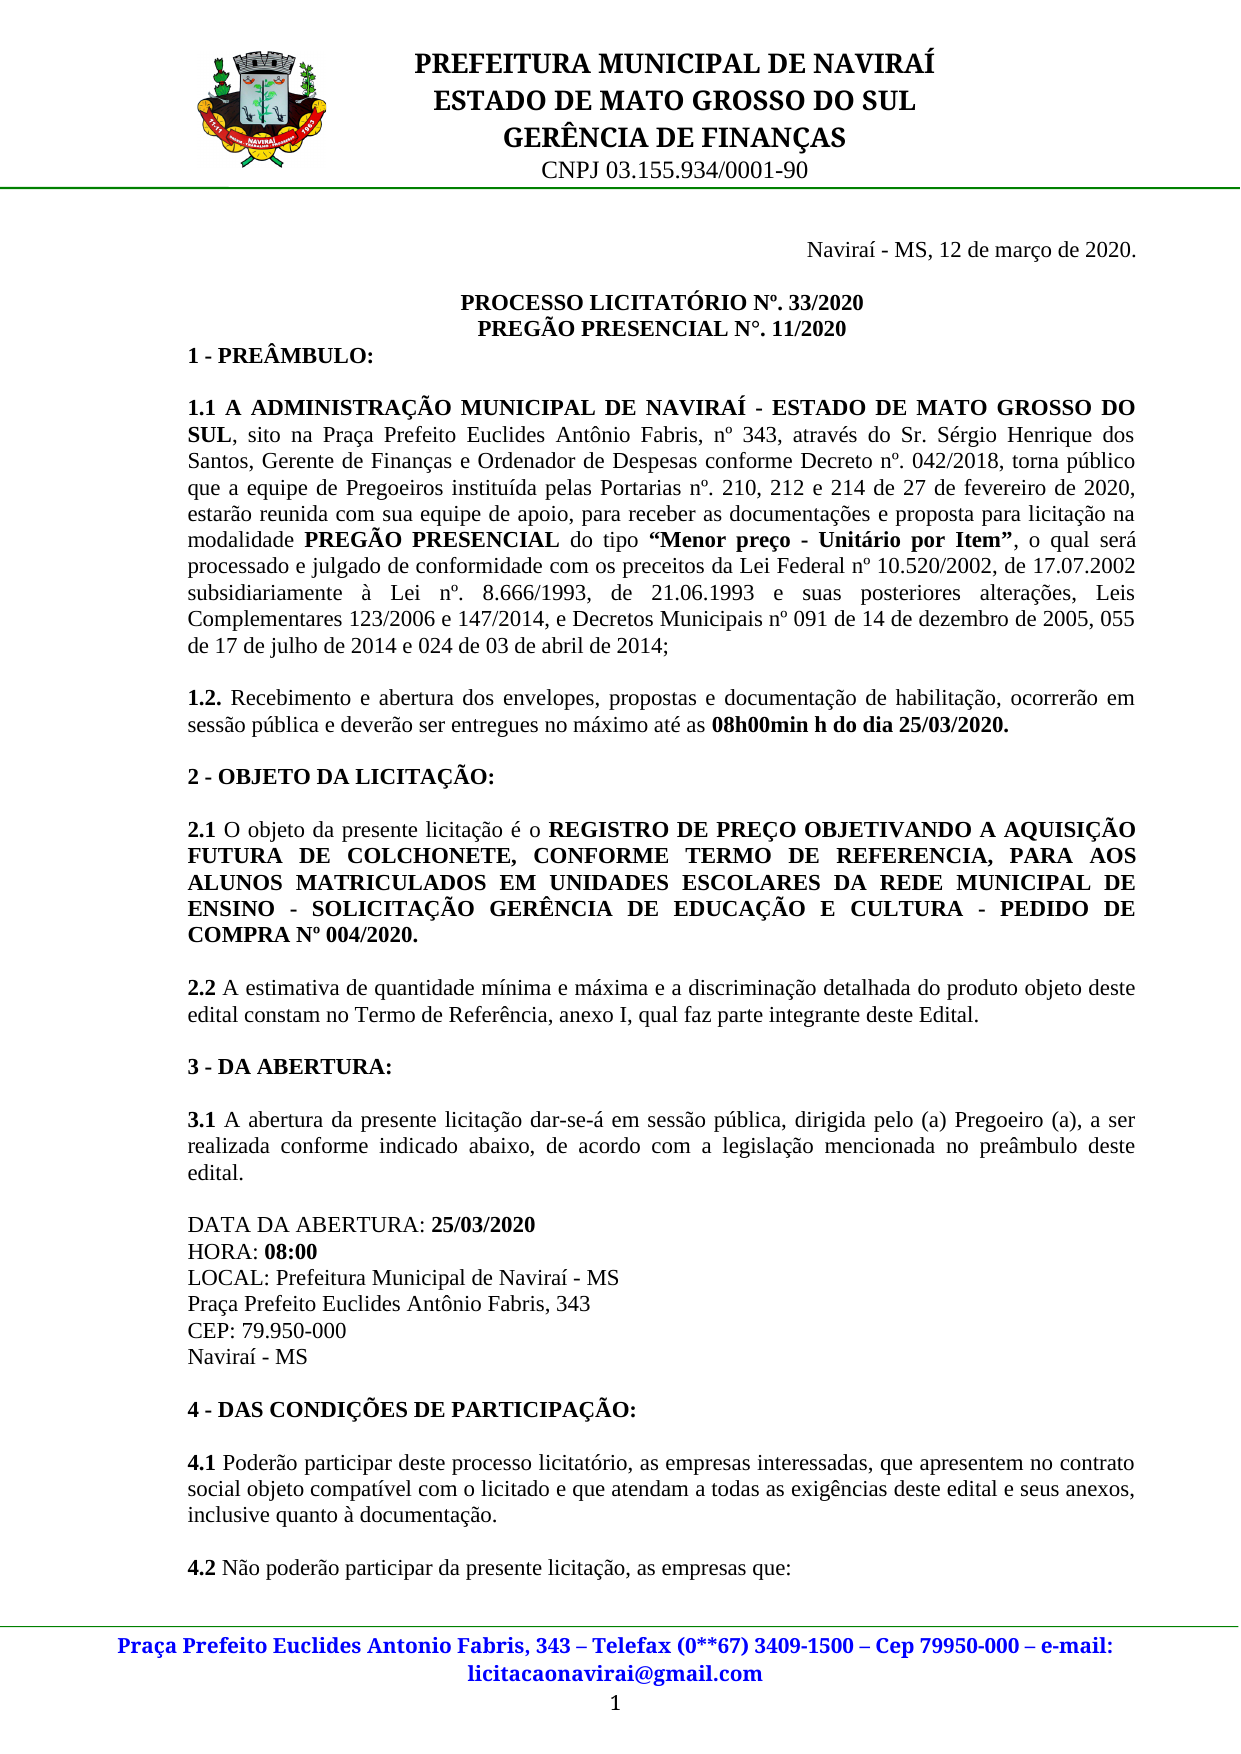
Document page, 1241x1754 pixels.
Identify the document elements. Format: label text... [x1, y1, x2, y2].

text 2 - OBJETO DA LICITAÇÃO: [187, 763, 1137, 790]
text 1 - PREÂMBULO: [187, 342, 1137, 368]
text abertura da presente licitação dar-se-á em sessão pública, dirigida pelo (a) Pregoeiro (a), a ser realizada conforme indicado abaixo, de acordo com a legislação mencionada no preâmbulo deste edital. [187, 1106, 1137, 1185]
text CEP: 79.950-000 [187, 1317, 1137, 1343]
text 4.1 Poderão participar deste processo licitatório, as empresas interessadas, que apresentem no contrato social objeto compatível com o licitado e que atendam a todas as exigências deste edital e seus anexos, inclusive quanto à documentação. [187, 1449, 1137, 1528]
text LOCAL: Prefeitura Municipal de Naviraí - MS [187, 1264, 1137, 1291]
text Praça Prefeito Euclides Antônio Fabris, 343 [187, 1291, 1137, 1317]
picture [197, 51, 327, 168]
text 2.1 O objeto da presente licitação é o REGISTRO DE PREÇO OBJETIVANDO A AQUISIÇÃO FUTURA DE COLCHONETE, CONFORME TERMO DE REFERENCIA, PARA AOS ALUNOS MATRICULADOS EM UNIDADES ESCOLARES DA REDE MUNICIPAL DE ENSINO - SOLICITAÇÃO GERÊNCIA DE EDUCAÇÃO E CULTURA - PEDIDO DE COMPRA Nº 004/2020. [187, 816, 1137, 948]
text 3 - DA ABERTURA: [187, 1053, 1137, 1080]
text 4.2 Não poderão participar da presente licitação, as empresas que: [187, 1554, 1137, 1580]
text Naviraí - MS [187, 1343, 1137, 1369]
text estimativa de quantidade mínima e máxima e a discriminação detalhada do produto objeto deste edital constam no Termo de Referência, anexo I, qual faz parte integrante deste Edital. [187, 974, 1137, 1027]
text HORA: 08:00 [187, 1238, 1137, 1264]
text DATA DA ABERTURA: 25/03/2020 [187, 1211, 1137, 1238]
text 4 - DAS CONDIÇÕES DE PARTICIPAÇÃO: [187, 1396, 1137, 1422]
text PROCESSO LICITATÓRIO Nº. 33/2020 [187, 289, 1137, 315]
text Naviraí - MS, 12 de março de 2020. [187, 236, 1137, 263]
text ADMINISTRAÇÃO MUNICIPAL DE NAVIRAÍ - ESTADO DE MATO GROSSO DO SUL, sito na Praça Prefeito Euclides Antônio Fabris, nº 343, através do Sr. Sérgio Henrique dos Santos, Gerente de Finanças e Ordenador de Despesas conforme Decreto nº. 042/2018, torna público que a equipe de Pregoeiros instituída pelas Portarias nº. 210, 212 e 214 de 27 de fevereiro de 2020, estarão reunida com sua equipe de apoio, para receber as documentações e proposta para licitação na modalidade PREGÃO PRESENCIAL do tipo “Menor preço - Unitário por Item”, o qual será processado e julgado de conformidade com os preceitos da Lei Federal nº 10.520/2002, de 17.07.2002 subsidiariamente à Lei nº. 8.666/1993, de 21.06.1993 e suas posteriores alterações, Leis Complementares 123/2006 e 147/2014, e Decretos Municipais nº 091 de 14 de dezembro de 2005, 055 de 17 de julho de 2014 e 024 de 03 de abril de 2014; [187, 394, 1137, 658]
text 1.2. Recebimento e abertura dos envelopes, propostas e documentação de habilitação, ocorrerão em sessão pública e deverão ser entregues no máximo até as 08h00min h do dia 25/03/2020. [187, 684, 1137, 737]
text PREGÃO PRESENCIAL N°. 11/2020 [187, 315, 1137, 342]
